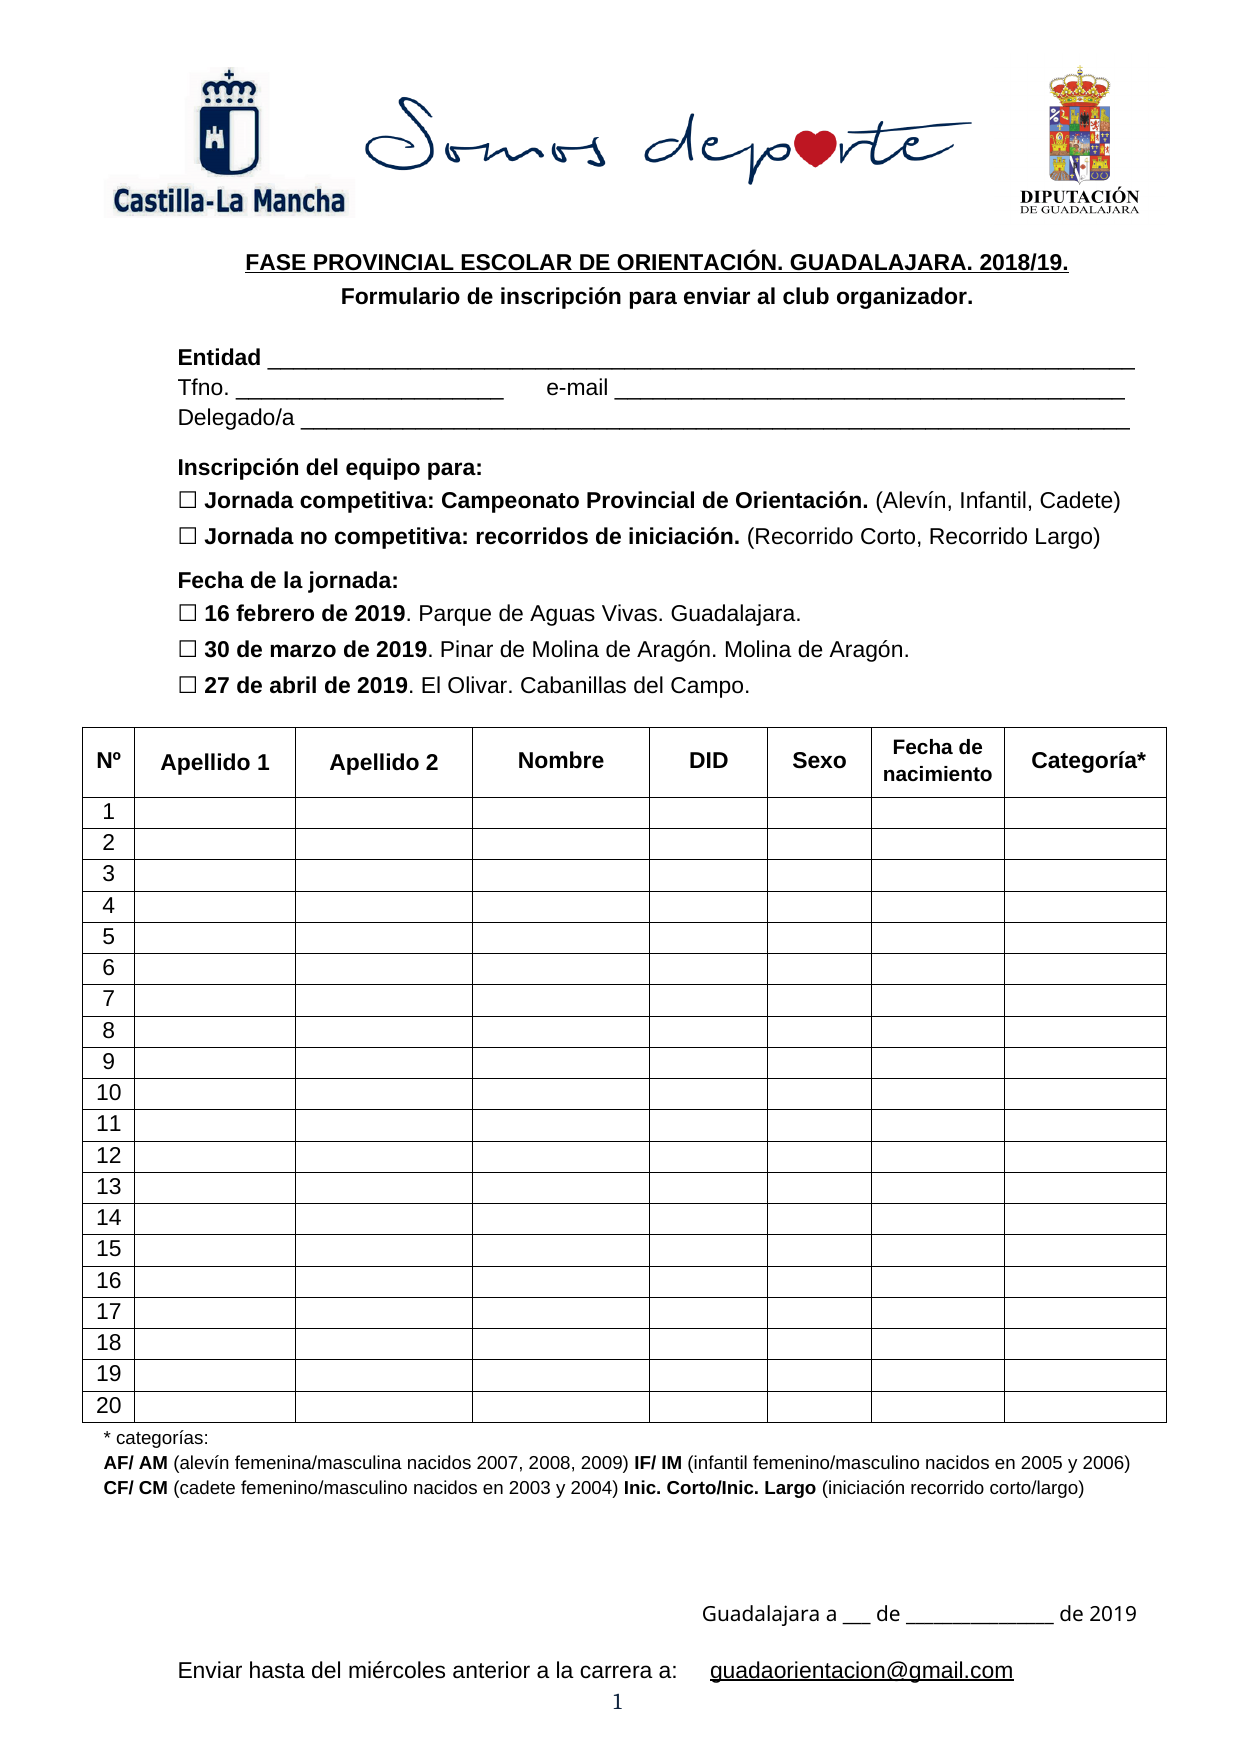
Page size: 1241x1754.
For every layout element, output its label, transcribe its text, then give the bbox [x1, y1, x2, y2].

table_cell [872, 829, 1004, 859]
table_cell [650, 1173, 767, 1203]
table_cell [1005, 1329, 1166, 1359]
table_cell [1005, 954, 1166, 984]
table_cell 16 [83, 1267, 134, 1297]
table_cell [473, 829, 649, 859]
table_cell 6 [83, 954, 134, 984]
table_cell [296, 1392, 472, 1422]
table_cell [296, 923, 472, 953]
table_cell [1005, 860, 1166, 891]
table_cell [296, 860, 472, 891]
table_cell [1005, 1298, 1166, 1328]
table_cell [473, 1204, 649, 1234]
table_cell [768, 1110, 871, 1141]
table_cell [872, 954, 1004, 984]
table_cell [473, 1017, 649, 1047]
table_cell [872, 1142, 1004, 1172]
table_cell [872, 1110, 1004, 1141]
table_cell [768, 1329, 871, 1359]
table_cell [872, 1235, 1004, 1266]
table_cell [768, 985, 871, 1016]
picture [993, 53, 1166, 225]
table_cell [768, 1142, 871, 1172]
table_cell [768, 1298, 871, 1328]
table_cell [650, 1079, 767, 1109]
table_cell [296, 1173, 472, 1203]
text 30 de marzo de 2019. Pinar de Molina de Aragón. Molina de Aragón. [177, 633, 1137, 664]
table_cell [768, 1173, 871, 1203]
text Jornada competitiva: Campeonato Provincial de Orientación. (Alevín, Infantil, Cadete) [177, 484, 1137, 515]
table_cell [872, 1329, 1004, 1359]
table_cell [296, 1142, 472, 1172]
table_cell [296, 954, 472, 984]
table_cell [1005, 1048, 1166, 1078]
table_cell [1005, 1017, 1166, 1047]
table_cell [650, 1204, 767, 1234]
table_cell [473, 1392, 649, 1422]
table_cell [872, 892, 1004, 922]
table_cell 13 [83, 1173, 134, 1203]
table_cell [650, 892, 767, 922]
table_cell [135, 1048, 295, 1078]
table_cell [768, 923, 871, 953]
table_cell [872, 985, 1004, 1016]
table_cell 18 [83, 1329, 134, 1359]
table_cell [872, 1298, 1004, 1328]
table_cell [1005, 1110, 1166, 1141]
text * categorías: [103, 1427, 1137, 1448]
table_cell [650, 798, 767, 828]
table_cell [296, 1360, 472, 1391]
table_cell [1005, 985, 1166, 1016]
table_cell [650, 1392, 767, 1422]
table_header Nº [83, 728, 134, 797]
table_cell [768, 1267, 871, 1297]
table_cell [650, 1267, 767, 1297]
table_cell 1 [83, 798, 134, 828]
table_cell [473, 1048, 649, 1078]
table_cell 12 [83, 1142, 134, 1172]
table_cell [872, 1204, 1004, 1234]
table_cell [1005, 1392, 1166, 1422]
table_cell [872, 923, 1004, 953]
table_cell [473, 1267, 649, 1297]
table_cell [473, 1173, 649, 1203]
table_cell [296, 1017, 472, 1047]
picture [99, 50, 355, 217]
text 27 de abril de 2019. El Olivar. Cabanillas del Campo. [177, 669, 1137, 700]
table_cell [473, 1235, 649, 1266]
table_cell [296, 798, 472, 828]
text AF/ AM (alevín femenina/masculina nacidos 2007, 2008, 2009) IF/ IM (infantil femenino/masculino nacidos en 2005 y 2006) [103, 1452, 1137, 1473]
table_cell 5 [83, 923, 134, 953]
table_cell [135, 1298, 295, 1328]
table_cell [135, 954, 295, 984]
table_cell [473, 985, 649, 1016]
table_cell [473, 923, 649, 953]
table_cell [135, 1017, 295, 1047]
table_cell [135, 1173, 295, 1203]
table_cell [1005, 1173, 1166, 1203]
table_cell [1005, 1360, 1166, 1391]
table_cell [135, 923, 295, 953]
table_cell [768, 1204, 871, 1234]
table_cell [872, 1173, 1004, 1203]
table_cell [650, 954, 767, 984]
table_cell 11 [83, 1110, 134, 1141]
table_cell [768, 1235, 871, 1266]
table_cell [135, 860, 295, 891]
text Delegado/a _________________________________________________________________ [177, 404, 1137, 430]
table_cell [296, 1110, 472, 1141]
table_cell [872, 1392, 1004, 1422]
table_cell [650, 829, 767, 859]
table_cell [135, 1267, 295, 1297]
text 16 febrero de 2019. Parque de Aguas Vivas. Guadalajara. [177, 597, 1137, 628]
table_cell [650, 1142, 767, 1172]
table_cell [473, 1298, 649, 1328]
table_cell [473, 1142, 649, 1172]
table_cell [1005, 829, 1166, 859]
table_cell 17 [83, 1298, 134, 1328]
table_cell [1005, 1235, 1166, 1266]
table_cell [473, 798, 649, 828]
text CF/ CM (cadete femenino/masculino nacidos en 2003 y 2004) Inic. Corto/Inic. Largo (iniciación recorrido corto/largo) [103, 1477, 1137, 1498]
table_cell [135, 1142, 295, 1172]
table_cell [1005, 1142, 1166, 1172]
table_cell [872, 1267, 1004, 1297]
table_cell [872, 1360, 1004, 1391]
text FASE PROVINCIAL ESCOLAR DE ORIENTACIÓN. GUADALAJARA. 2018/19. [177, 249, 1137, 275]
table_cell [296, 985, 472, 1016]
table_cell [872, 1017, 1004, 1047]
table_cell [296, 1079, 472, 1109]
table_cell [650, 860, 767, 891]
table_cell [1005, 1267, 1166, 1297]
table_cell [473, 1329, 649, 1359]
table_cell [135, 1360, 295, 1391]
table_header Fecha de nacimiento [872, 728, 1004, 797]
table_cell [650, 1048, 767, 1078]
table_cell [872, 1048, 1004, 1078]
table_cell [872, 860, 1004, 891]
table_cell 9 [83, 1048, 134, 1078]
table_cell [296, 1267, 472, 1297]
table_cell 15 [83, 1235, 134, 1266]
table_header Categoría* [1005, 728, 1166, 797]
table_header Apellido 1 [135, 728, 295, 797]
table_cell [650, 1360, 767, 1391]
table_cell 19 [83, 1360, 134, 1391]
text Enviar hasta del miércoles anterior a la carrera a: guadaorientacion@gmail.com [177, 1657, 1137, 1683]
table_header DID [650, 728, 767, 797]
table_cell [473, 1360, 649, 1391]
table_cell [135, 985, 295, 1016]
table_cell 20 [83, 1392, 134, 1422]
table_cell [296, 892, 472, 922]
table_cell [650, 985, 767, 1016]
table_cell [473, 1110, 649, 1141]
table_cell [135, 1392, 295, 1422]
text Entidad ____________________________________________________________________ [177, 344, 1137, 370]
table_cell [296, 1048, 472, 1078]
table_cell [768, 1079, 871, 1109]
table_cell 8 [83, 1017, 134, 1047]
table_cell [135, 1329, 295, 1359]
table_cell [650, 1235, 767, 1266]
table_cell [1005, 798, 1166, 828]
table_cell [135, 798, 295, 828]
table_cell [135, 1110, 295, 1141]
table_cell [296, 1204, 472, 1234]
table_cell [473, 954, 649, 984]
table_cell 3 [83, 860, 134, 891]
text Jornada no competitiva: recorridos de iniciación. (Recorrido Corto, Recorrido Largo) [177, 520, 1137, 551]
table_cell 2 [83, 829, 134, 859]
table_cell [296, 829, 472, 859]
table_cell [135, 1235, 295, 1266]
table_cell [650, 1298, 767, 1328]
table_cell [296, 1235, 472, 1266]
table_cell [768, 892, 871, 922]
table_cell [768, 829, 871, 859]
table_cell [1005, 923, 1166, 953]
table_cell [296, 1298, 472, 1328]
text Inscripción del equipo para: [177, 453, 1137, 480]
table_header Apellido 2 [296, 728, 472, 797]
table_cell [1005, 892, 1166, 922]
text Tfno. _____________________ e-mail ________________________________________ [177, 374, 1137, 400]
table_cell 4 [83, 892, 134, 922]
table_cell [473, 1079, 649, 1109]
table_cell [1005, 1079, 1166, 1109]
table_cell [296, 1329, 472, 1359]
table_cell [1005, 1204, 1166, 1234]
table_header Sexo [768, 728, 871, 797]
text Fecha de la jornada: [177, 567, 1137, 593]
text Guadalajara a ___ de ________________ de 2019 [398, 1599, 1137, 1628]
table_cell [135, 1079, 295, 1109]
table_cell [872, 1079, 1004, 1109]
table_cell [473, 860, 649, 891]
table_cell 14 [83, 1204, 134, 1234]
table_cell [135, 829, 295, 859]
table_cell [650, 1110, 767, 1141]
table_cell 10 [83, 1079, 134, 1109]
table_cell [768, 798, 871, 828]
table_cell 7 [83, 985, 134, 1016]
table_cell [135, 892, 295, 922]
table_cell [473, 892, 649, 922]
table_cell [768, 1048, 871, 1078]
table_header Nombre [473, 728, 649, 797]
table_cell [768, 1392, 871, 1422]
table_cell [768, 1360, 871, 1391]
table_cell [650, 923, 767, 953]
table_cell [768, 860, 871, 891]
table_cell [135, 1204, 295, 1234]
table_cell [650, 1329, 767, 1359]
picture [359, 66, 972, 215]
table_cell [872, 798, 1004, 828]
table_cell [768, 954, 871, 984]
table_cell [650, 1017, 767, 1047]
table_cell [768, 1017, 871, 1047]
text Formulario de inscripción para enviar al club organizador. [177, 283, 1137, 309]
